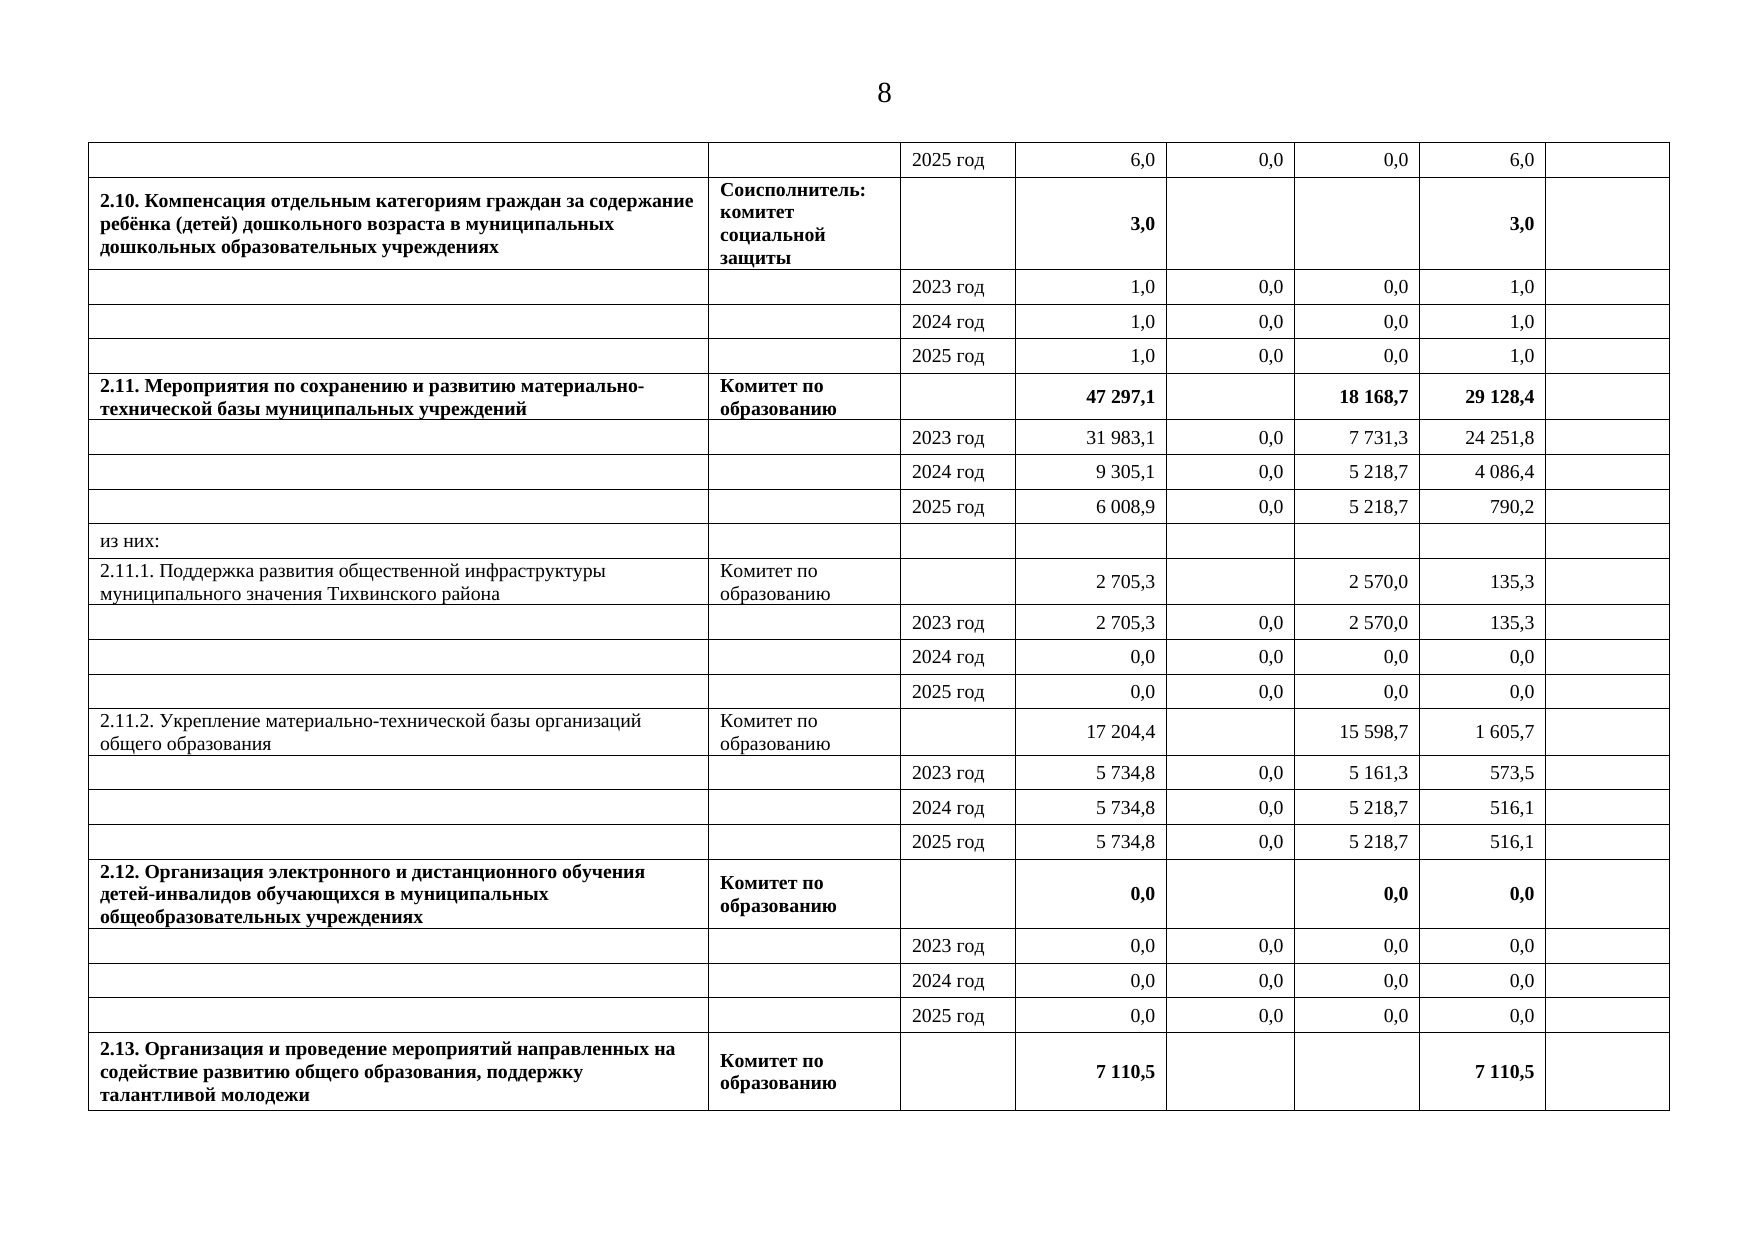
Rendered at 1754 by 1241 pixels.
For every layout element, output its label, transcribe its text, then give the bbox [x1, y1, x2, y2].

table_cell [1546, 1033, 1669, 1110]
table_cell 1,0 [1420, 305, 1545, 338]
table_cell 0,0 [1420, 998, 1545, 1032]
table_cell [709, 605, 900, 639]
table_cell [709, 825, 900, 858]
table_cell [1295, 524, 1419, 558]
table_cell 2.11.2. Укрепление материально-технической базы организаций общего образования [89, 709, 708, 755]
table_cell 0,0 [1167, 455, 1294, 488]
table_cell 0,0 [1167, 640, 1294, 673]
table_cell [89, 825, 708, 858]
table_cell [1546, 929, 1669, 963]
table_cell [1546, 860, 1669, 928]
table_cell [89, 420, 708, 454]
table_cell [901, 860, 1015, 928]
table_cell 5 218,7 [1295, 790, 1419, 824]
table_cell [89, 605, 708, 639]
table_cell 0,0 [1167, 305, 1294, 338]
table_cell 2.11. Мероприятия по сохранению и развитию материально-технической базы муниципальных учреждений [89, 374, 708, 419]
table_cell 0,0 [1167, 490, 1294, 523]
table_cell Комитет по образованию [709, 709, 900, 755]
table_cell 0,0 [1420, 929, 1545, 963]
table_cell 135,3 [1420, 559, 1545, 604]
table_cell 0,0 [1295, 305, 1419, 338]
table_cell [1546, 420, 1669, 454]
table_cell 1,0 [1016, 339, 1166, 373]
table_cell 0,0 [1016, 675, 1166, 708]
table_cell 0,0 [1420, 964, 1545, 997]
table_cell [89, 640, 708, 673]
table_cell 2023 год [901, 420, 1015, 454]
table_cell 0,0 [1295, 929, 1419, 963]
table_cell 0,0 [1167, 825, 1294, 858]
table_cell 1,0 [1016, 305, 1166, 338]
table_cell [1167, 374, 1294, 419]
table_cell [89, 455, 708, 488]
table_cell 0,0 [1167, 339, 1294, 373]
table_cell 0,0 [1016, 860, 1166, 928]
table_cell 2.11.1. Поддержка развития общественной инфраструктуры муниципального значения Тихвинского района [89, 559, 708, 604]
table_cell [1167, 178, 1294, 269]
table_cell [709, 998, 900, 1032]
table_cell 0,0 [1167, 675, 1294, 708]
table_cell 2025 год [901, 998, 1015, 1032]
table_cell 24 251,8 [1420, 420, 1545, 454]
table_cell [1546, 178, 1669, 269]
table_cell 2025 год [901, 339, 1015, 373]
table_cell 2025 год [901, 143, 1015, 177]
table_cell [709, 143, 900, 177]
table_cell 516,1 [1420, 825, 1545, 858]
table_cell 0,0 [1167, 929, 1294, 963]
table_cell 0,0 [1016, 998, 1166, 1032]
table_cell [709, 420, 900, 454]
table_cell 0,0 [1016, 929, 1166, 963]
table_cell 29 128,4 [1420, 374, 1545, 419]
table_cell [89, 964, 708, 997]
table_cell [1546, 339, 1669, 373]
table_cell [1546, 605, 1669, 639]
table_cell 0,0 [1295, 675, 1419, 708]
table_cell 2025 год [901, 825, 1015, 858]
table_cell [1546, 270, 1669, 303]
table_cell [1546, 640, 1669, 673]
table_cell 1,0 [1420, 270, 1545, 303]
table_cell 3,0 [1420, 178, 1545, 269]
table_cell 5 161,3 [1295, 756, 1419, 789]
table_cell [1167, 1033, 1294, 1110]
table_cell [89, 790, 708, 824]
table_cell [901, 559, 1015, 604]
table_cell 0,0 [1167, 998, 1294, 1032]
table_cell 0,0 [1295, 339, 1419, 373]
table_cell 2024 год [901, 790, 1015, 824]
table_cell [709, 178, 900, 269]
table_cell 6,0 [1420, 143, 1545, 177]
table_cell Комитет по образованию [709, 559, 900, 604]
table_cell 7 731,3 [1295, 420, 1419, 454]
table_cell 2023 год [901, 605, 1015, 639]
table_cell 2024 год [901, 305, 1015, 338]
table_cell 0,0 [1420, 860, 1545, 928]
table_cell [1546, 790, 1669, 824]
table_cell [1295, 178, 1419, 269]
table_cell [1546, 825, 1669, 858]
table_cell [89, 929, 708, 963]
table_cell 2024 год [901, 455, 1015, 488]
table_cell 2.13. Организация и проведение мероприятий направленных на содействие развитию общего образования, поддержку талантливой молодежи [89, 1033, 708, 1110]
table_cell 15 598,7 [1295, 709, 1419, 755]
table_cell [89, 675, 708, 708]
table_cell [1546, 964, 1669, 997]
table_cell Комитет по образованию [709, 860, 900, 928]
table_cell 0,0 [1167, 790, 1294, 824]
table_cell [1546, 559, 1669, 604]
table_cell 0,0 [1016, 964, 1166, 997]
table_cell 0,0 [1167, 605, 1294, 639]
table_cell 2025 год [901, 675, 1015, 708]
table_cell 3,0 [1016, 178, 1166, 269]
table_cell 47 297,1 [1016, 374, 1166, 419]
table_cell 0,0 [1167, 270, 1294, 303]
table_cell [709, 305, 900, 338]
table_cell 2025 год [901, 490, 1015, 523]
table_cell 0,0 [1295, 998, 1419, 1032]
table_cell 4 086,4 [1420, 455, 1545, 488]
table_cell [709, 524, 900, 558]
table_cell 2023 год [901, 929, 1015, 963]
table_cell [901, 709, 1015, 755]
table_cell 5 218,7 [1295, 490, 1419, 523]
table_cell [1546, 998, 1669, 1032]
table_cell [1167, 559, 1294, 604]
table_cell 516,1 [1420, 790, 1545, 824]
table_cell [1546, 305, 1669, 338]
table_cell 0,0 [1295, 143, 1419, 177]
table_cell [1546, 675, 1669, 708]
table_cell 18 168,7 [1295, 374, 1419, 419]
table_cell 5 734,8 [1016, 825, 1166, 858]
table_cell [709, 929, 900, 963]
table_cell [1546, 524, 1669, 558]
table_cell [1546, 455, 1669, 488]
table_cell 1,0 [1420, 339, 1545, 373]
table_cell 2.10. Компенсация отдельным категориям граждан за содержание ребёнка (детей) дошкольного возраста в муниципальных дошкольных образовательных учреждениях [89, 178, 708, 269]
table_cell 0,0 [1420, 640, 1545, 673]
table_cell Комитет по образованию [709, 1033, 900, 1110]
table_cell [1546, 143, 1669, 177]
table_cell 5 218,7 [1295, 455, 1419, 488]
table_cell 2023 год [901, 756, 1015, 789]
table_cell 573,5 [1420, 756, 1545, 789]
table_cell 5 734,8 [1016, 756, 1166, 789]
table_cell 0,0 [1295, 860, 1419, 928]
table_cell 0,0 [1167, 756, 1294, 789]
table_cell 0,0 [1016, 640, 1166, 673]
table_cell [1167, 524, 1294, 558]
table_cell [89, 339, 708, 373]
table_cell 7 110,5 [1016, 1033, 1166, 1110]
table_cell 0,0 [1295, 640, 1419, 673]
table_cell [709, 640, 900, 673]
table_cell [1167, 860, 1294, 928]
table_cell [709, 790, 900, 824]
table_cell [89, 305, 708, 338]
table_cell [1295, 1033, 1419, 1110]
table_cell 0,0 [1295, 270, 1419, 303]
table_cell [709, 490, 900, 523]
table_cell [709, 964, 900, 997]
table_cell 2.12. Организация электронного и дистанционного обучения детей-инвалидов обучающихся в муниципальных общеобразовательных учреждениях [89, 860, 708, 928]
table_cell 2 705,3 [1016, 605, 1166, 639]
table_cell 5 218,7 [1295, 825, 1419, 858]
table_cell 0,0 [1420, 675, 1545, 708]
table_cell 9 305,1 [1016, 455, 1166, 488]
table_cell [901, 178, 1015, 269]
table_cell 1 605,7 [1420, 709, 1545, 755]
table_cell [89, 756, 708, 789]
table_cell 2023 год [901, 270, 1015, 303]
table_cell [709, 756, 900, 789]
table_cell Комитет по образованию [709, 374, 900, 419]
table_cell [1546, 756, 1669, 789]
table_cell [709, 455, 900, 488]
table_cell 1,0 [1016, 270, 1166, 303]
table_cell [709, 270, 900, 303]
table_cell [709, 675, 900, 708]
table_cell 6 008,9 [1016, 490, 1166, 523]
table_cell [709, 339, 900, 373]
table_cell [1546, 709, 1669, 755]
table_cell [1167, 709, 1294, 755]
table_cell [901, 374, 1015, 419]
table_cell [1546, 374, 1669, 419]
table_cell [89, 998, 708, 1032]
table_cell 2 570,0 [1295, 605, 1419, 639]
table_cell 790,2 [1420, 490, 1545, 523]
table_cell из них: [89, 524, 708, 558]
table_cell [1016, 524, 1166, 558]
table_cell [89, 490, 708, 523]
table_cell 0,0 [1295, 964, 1419, 997]
table_cell 2024 год [901, 964, 1015, 997]
table_cell 0,0 [1167, 964, 1294, 997]
table_cell [901, 524, 1015, 558]
table_cell [89, 270, 708, 303]
table_cell [1546, 490, 1669, 523]
table_cell 2024 год [901, 640, 1015, 673]
table_cell 2 570,0 [1295, 559, 1419, 604]
table_cell 5 734,8 [1016, 790, 1166, 824]
table_cell 2 705,3 [1016, 559, 1166, 604]
table_cell 0,0 [1167, 420, 1294, 454]
table_cell 0,0 [1167, 143, 1294, 177]
table_cell 17 204,4 [1016, 709, 1166, 755]
table_cell 31 983,1 [1016, 420, 1166, 454]
table_cell 7 110,5 [1420, 1033, 1545, 1110]
table_cell [1420, 524, 1545, 558]
table_cell 6,0 [1016, 143, 1166, 177]
table_cell [89, 143, 708, 177]
table_cell 135,3 [1420, 605, 1545, 639]
table_cell [901, 1033, 1015, 1110]
